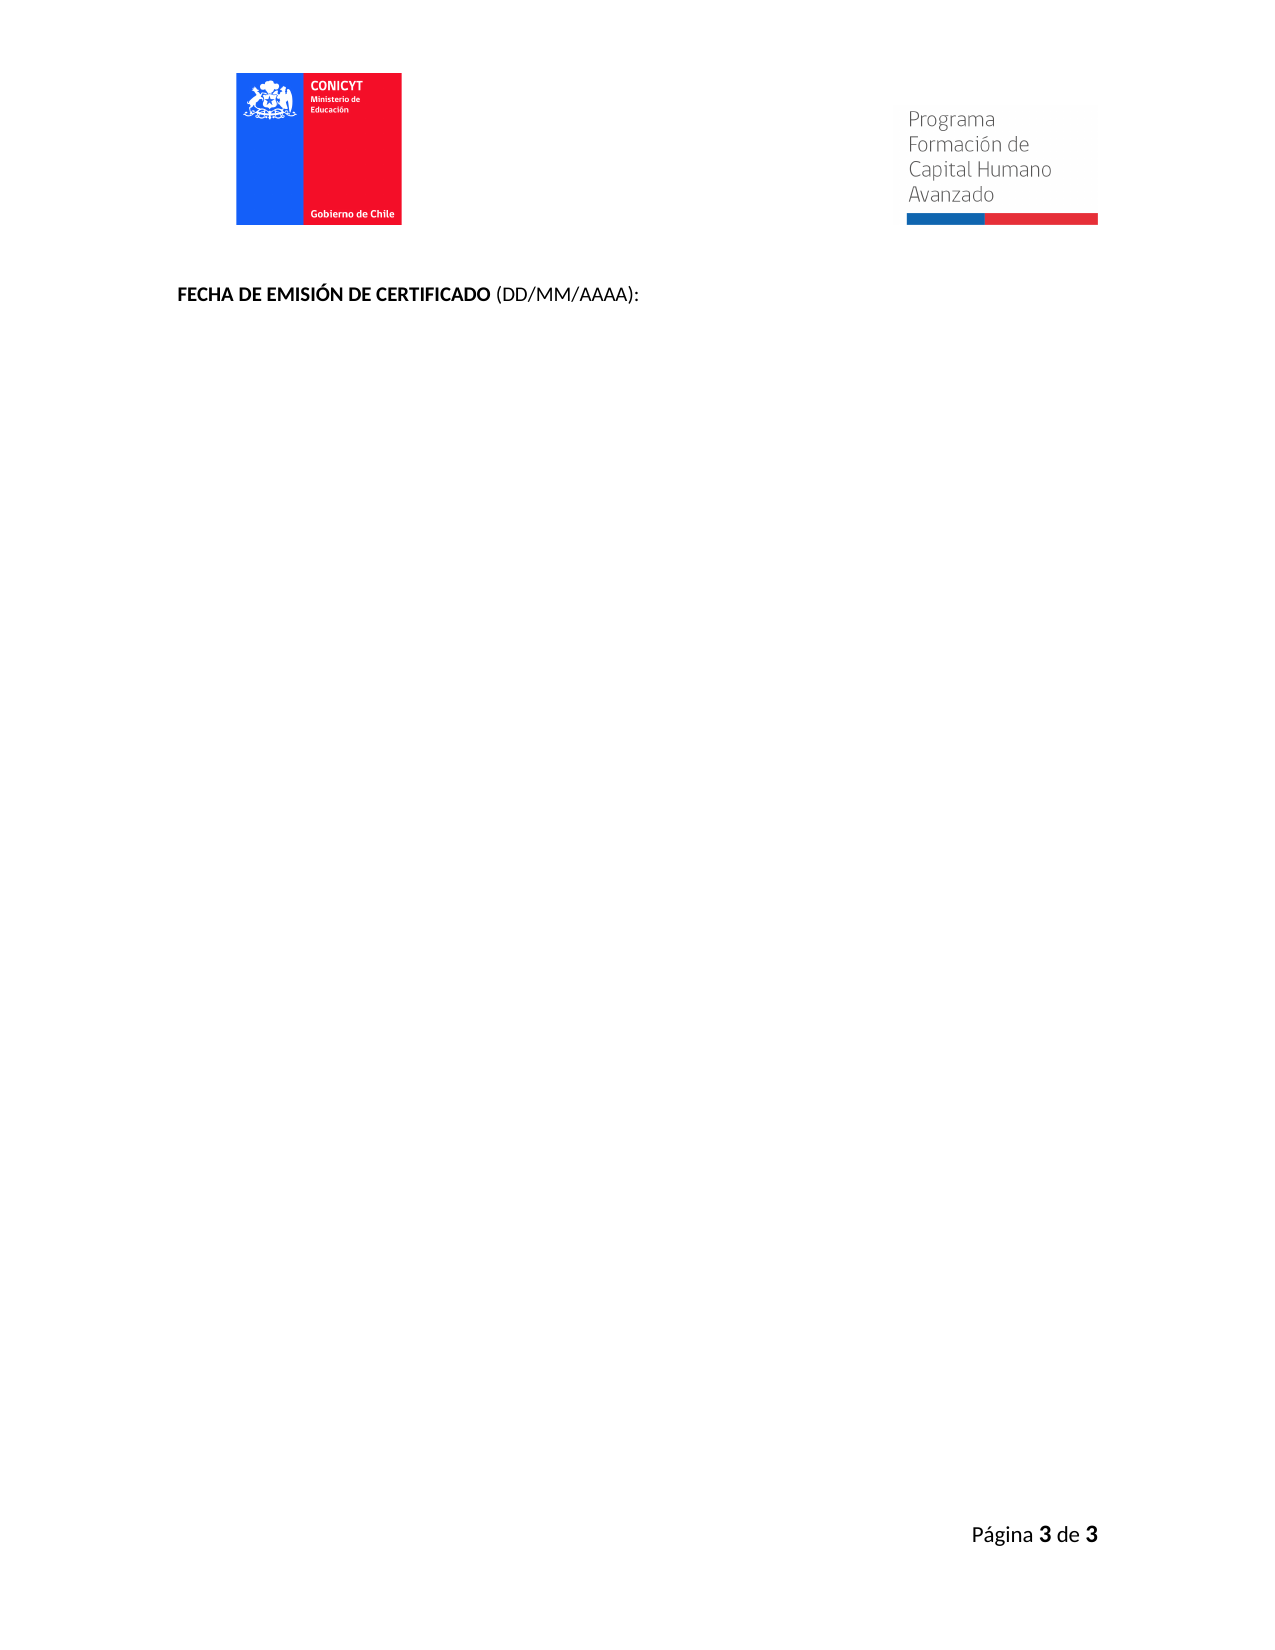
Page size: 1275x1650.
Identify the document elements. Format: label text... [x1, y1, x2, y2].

picture [893, 105, 1098, 225]
text FECHA DE EMISIÓN DE CERTIFICADO (DD/MM/AAAA): [177, 281, 1098, 306]
picture [236, 73, 402, 225]
